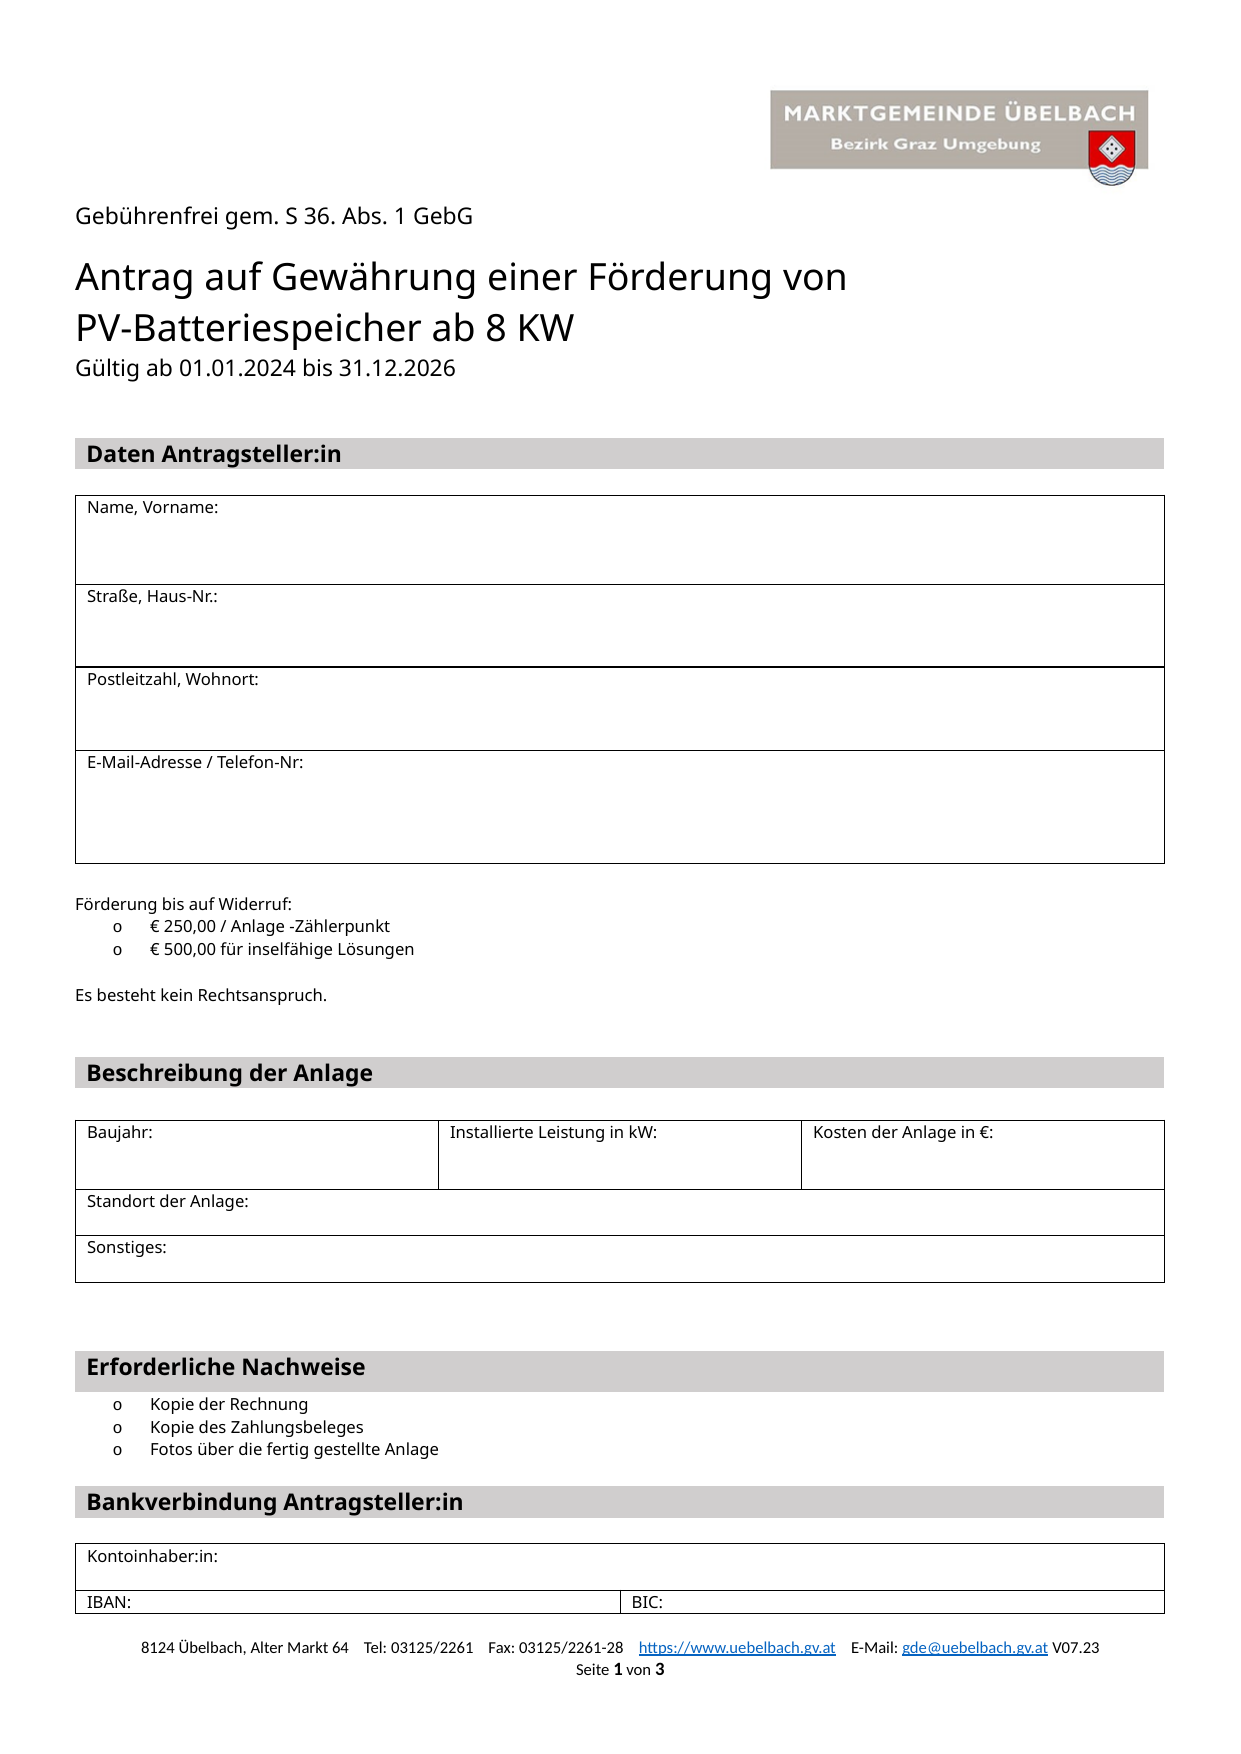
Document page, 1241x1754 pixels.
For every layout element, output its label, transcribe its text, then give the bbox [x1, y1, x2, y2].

table_header Name, Vorname: [76, 496, 1164, 583]
text Antrag auf Gewährung einer Förderung von [75, 250, 1165, 301]
text PV-Batteriespeicher ab 8 KW [75, 301, 1165, 352]
list Kopie des Zahlungsbeleges [112, 1415, 1165, 1438]
table_header Beschreibung der Anlage [75, 1057, 1164, 1088]
table_cell Postleitzahl, Wohnort: [76, 668, 1164, 749]
text Gebührenfrei gem. S 36. Abs. 1 GebG [75, 200, 1165, 231]
table_header Daten Antragsteller:in [75, 438, 1164, 469]
table_cell Straße, Haus-Nr.: [76, 585, 1164, 666]
list Kopie der Rechnung [112, 1392, 1165, 1415]
table_cell BIC: [621, 1591, 1164, 1613]
table_cell Sonstiges: [76, 1236, 1164, 1282]
table_header Kontoinhaber:in: [76, 1544, 1164, 1589]
table_cell Standort der Anlage: [76, 1190, 1164, 1235]
list Fotos über die fertig gestellte Anlage [112, 1438, 1165, 1461]
table_cell E-Mail-Adresse / Telefon-Nr: [76, 751, 1164, 863]
list € 500,00 für inselfähige Lösungen [112, 938, 1165, 961]
table_header Bankverbindung Antragsteller:in [75, 1486, 1164, 1518]
text Förderung bis auf Widerruf: [75, 892, 1165, 915]
table_header Kosten der Anlage in €: [802, 1121, 1164, 1189]
table_cell IBAN: [76, 1591, 620, 1613]
picture [752, 73, 1166, 200]
text Gültig ab 01.01.2024 bis 31.12.2026 [75, 352, 1165, 383]
list € 250,00 / Anlage -Zählerpunkt [112, 915, 1165, 938]
table_header Baujahr: [76, 1121, 438, 1189]
text Es besteht kein Rechtsanspruch. [75, 983, 1165, 1006]
table_header Installierte Leistung in kW: [439, 1121, 801, 1189]
table_header Erforderliche Nachweise [75, 1351, 1164, 1392]
